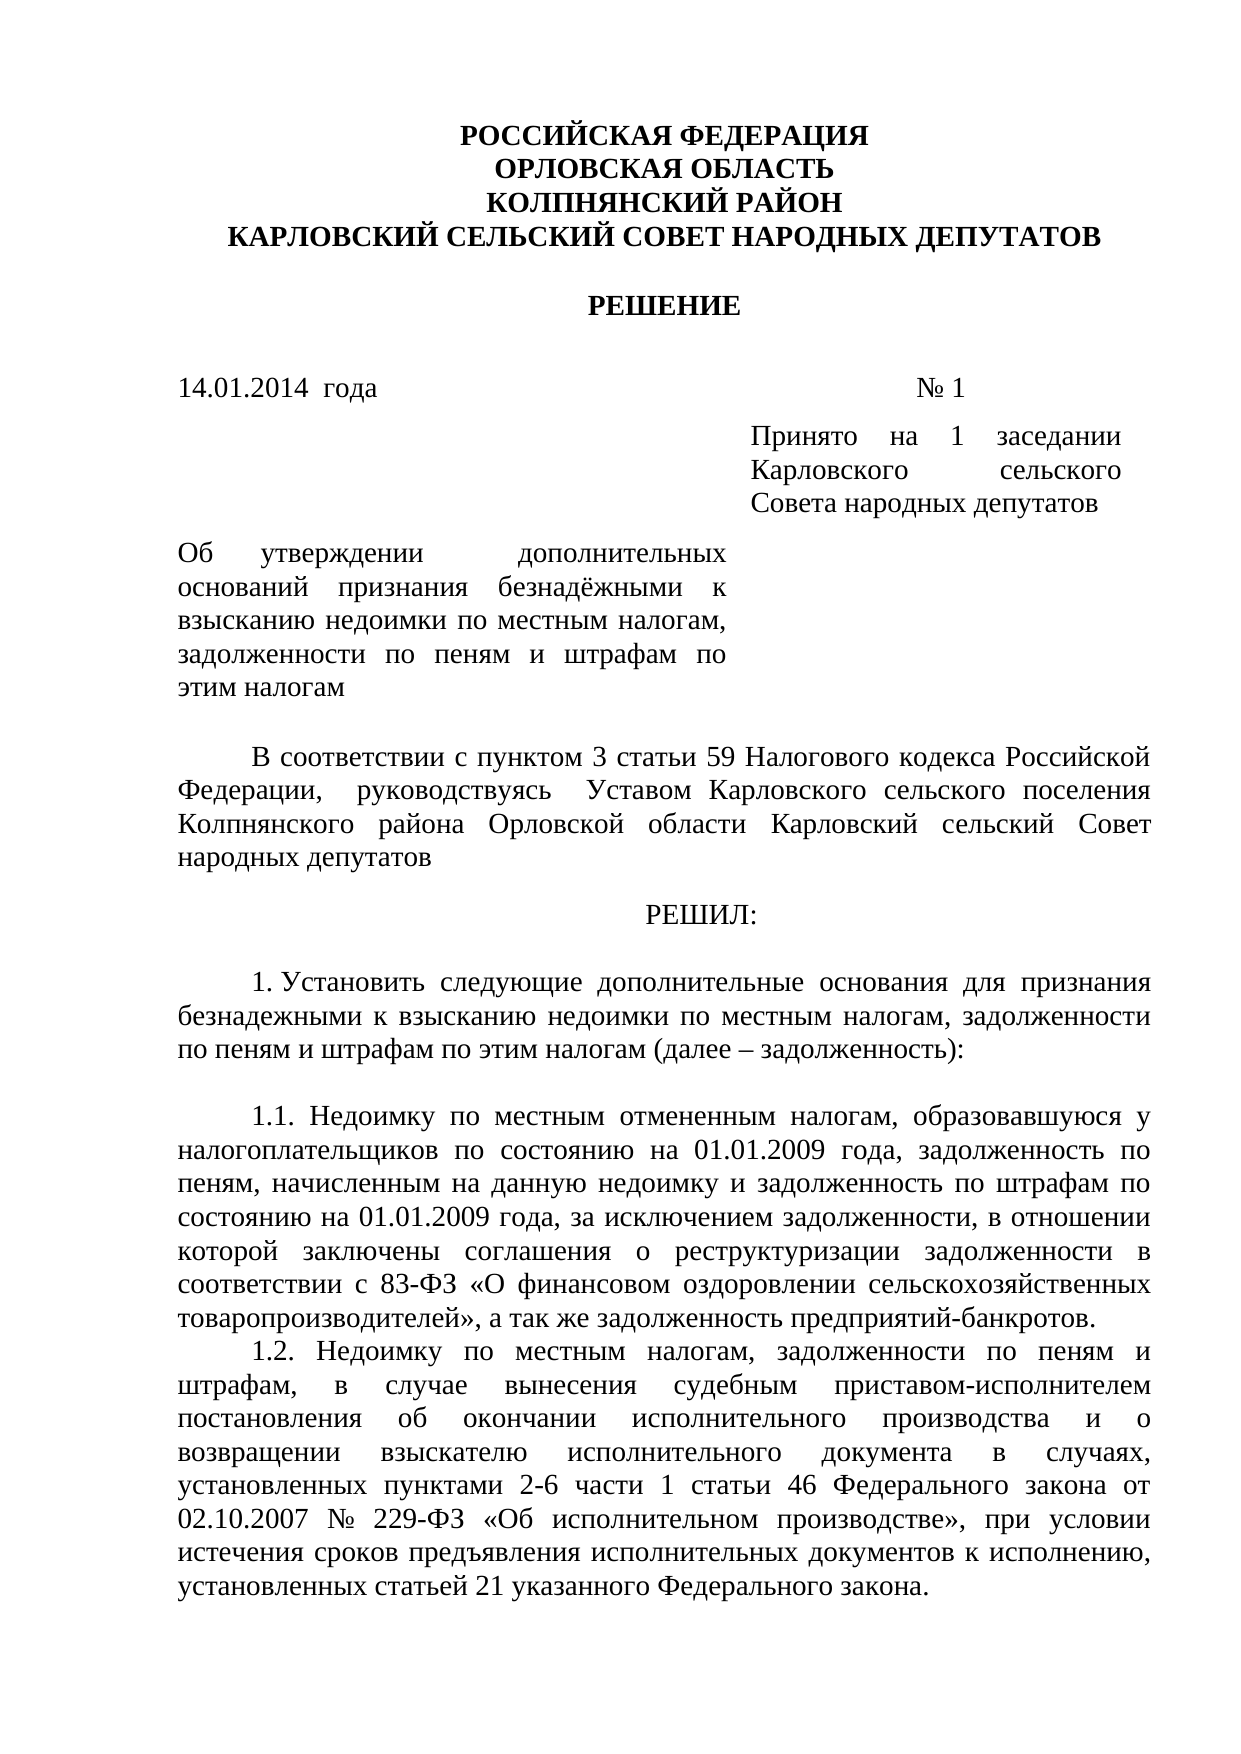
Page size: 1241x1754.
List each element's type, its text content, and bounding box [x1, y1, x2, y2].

table_header Об утверждении дополнительных оснований признания безнадёжными к взысканию недоимки по местным налогам, задолженности по пеням и штрафам по этим налогам [166, 535, 738, 737]
text 1.1. Недоимку по местным отмененным налогам, образовавшуюся у налогоплательщиков по состоянию на 01.01.2009 года, задолженность по пеням, начисленным на данную недоимку и задолженность по штрафам по состоянию на 01.01.2009 года, за исключением задолженности, в отношении которой заключены соглашения о реструктуризации задолженности в соответствии с 83-ФЗ «О финансовом оздоровлении сельскохозяйственных товаропроизводителей», а так же задолженность предприятий-банкротов. [177, 1098, 1152, 1333]
text 1.2. Недоимку по местным налогам, задолженности по пеням и штрафам, в случае вынесения судебным приставом-исполнителем постановления об окончании исполнительного производства и о возвращении взыскателю исполнительного документа в случаях, установленных пунктами 2-6 части 1 статьи 46 Федерального закона от 02.10.2007 № 229-ФЗ «Об исполнительном производстве», при условии истечения сроков предъявления исполнительных документов к исполнению, установленных статьей 21 указанного Федерального закона. [177, 1333, 1152, 1602]
table_header Принято на 1 заседании Карловского сельского Совета народных депутатов [739, 419, 1133, 519]
subtitle РОССИЙСКАЯ ФЕДЕРАЦИЯ [177, 118, 1152, 152]
text РЕШИЛ: [177, 897, 1152, 931]
subtitle РЕШЕНИЕ [177, 288, 1152, 322]
subtitle КОЛПНЯНСКИЙ РАЙОН [177, 185, 1152, 219]
subtitle ОРЛОВСКАЯ ОБЛАСТЬ [177, 152, 1152, 185]
text В соответствии с пунктом 3 статьи 59 Налогового кодекса Российской Федерации, руководствуясь Уставом Карловского сельского поселения Колпнянского района Орловской области Карловский сельский Совет народных депутатов [177, 739, 1152, 873]
text 1. Установить следующие дополнительные основания для признания безнадежными к взысканию недоимки по местным налогам, задолженности по пеням и штрафам по этим налогам (далее – задолженность): [177, 964, 1152, 1065]
subtitle КАРЛОВСКИЙ СЕЛЬСКИЙ СОВЕТ НАРОДНЫХ ДЕПУТАТОВ [177, 219, 1152, 252]
text 14.01.2014 года № 1 [177, 370, 1152, 403]
